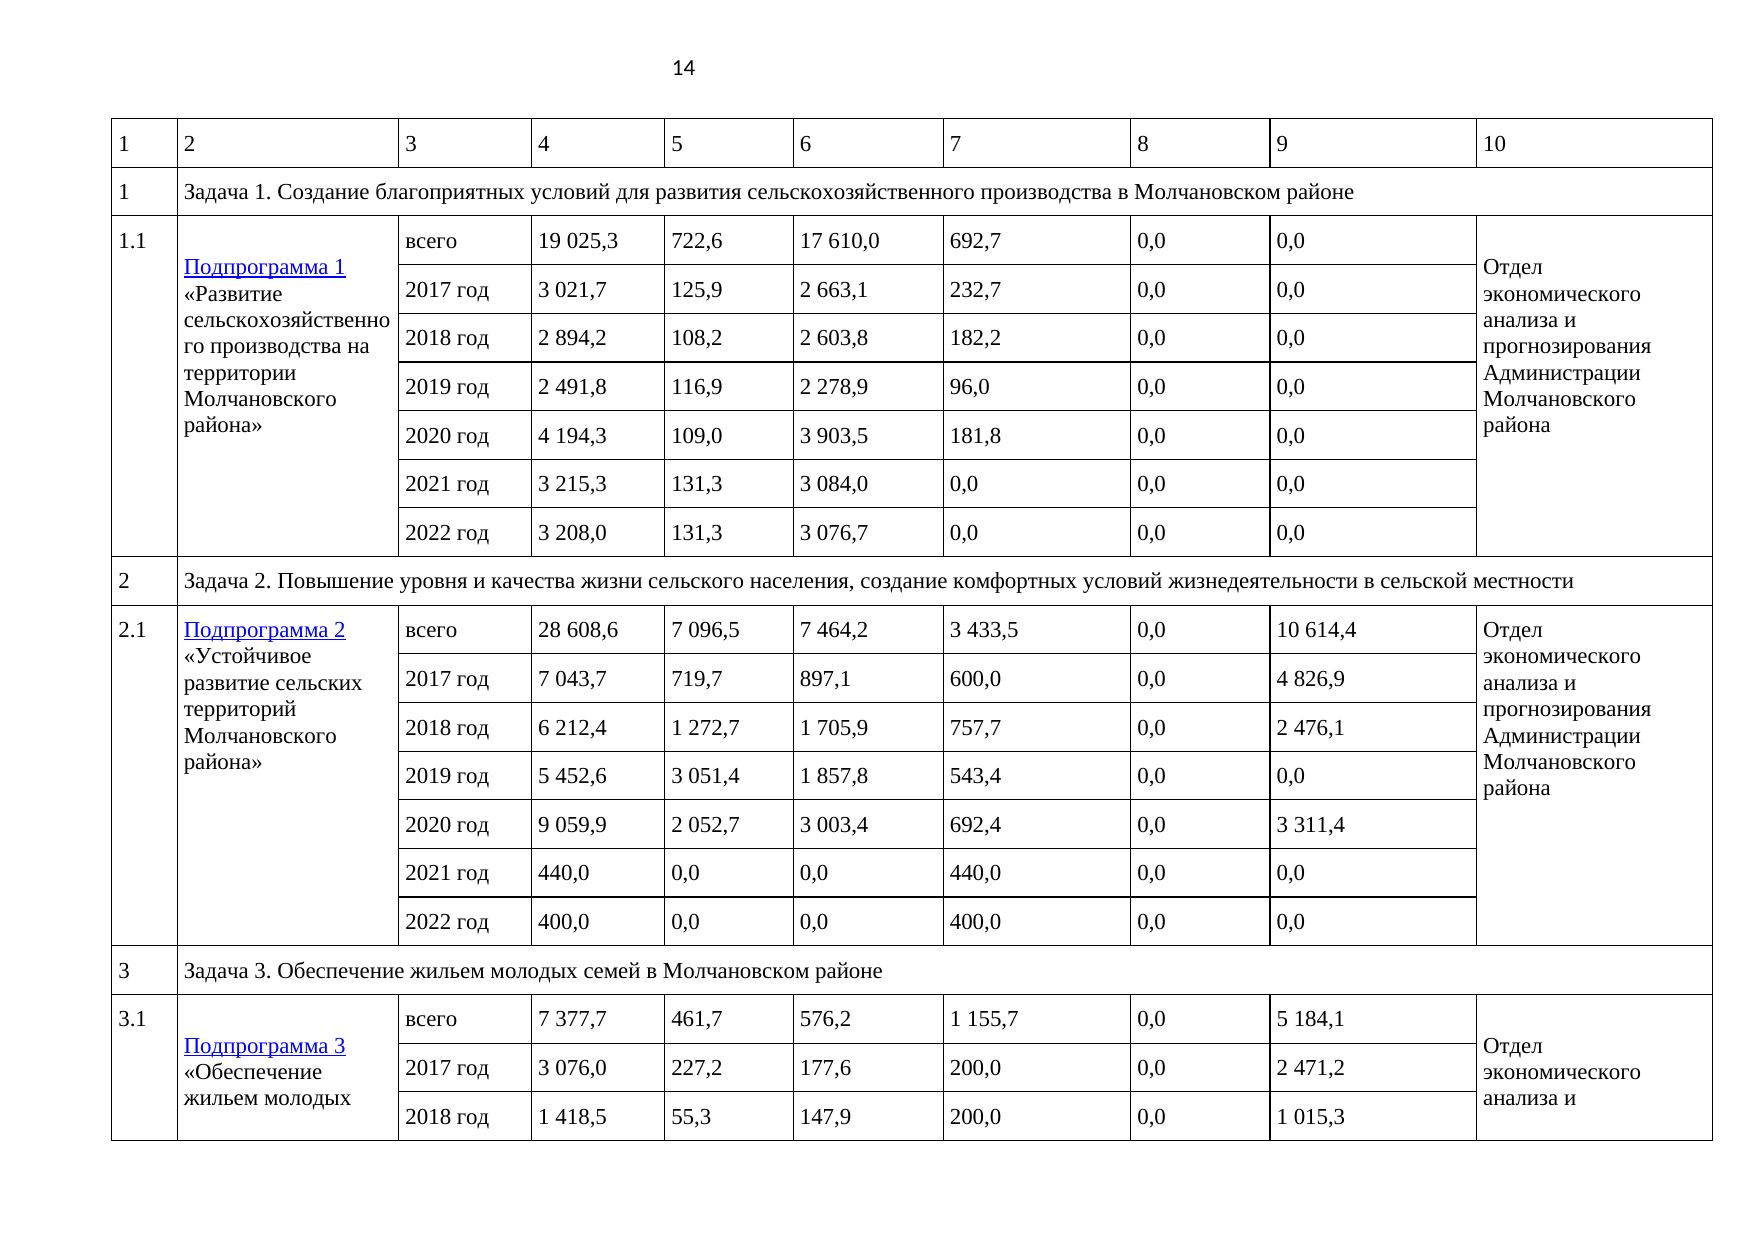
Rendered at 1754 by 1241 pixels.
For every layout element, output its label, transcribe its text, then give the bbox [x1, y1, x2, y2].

table_cell Отдел экономического анализа и прогнозирования Администрации Молчановского района [1477, 216, 1712, 556]
table_cell всего [399, 216, 531, 264]
table_cell 0,0 [1131, 265, 1269, 313]
table_cell 4 194,3 [532, 411, 664, 459]
table_cell 3 215,3 [532, 460, 664, 507]
table_cell 3 208,0 [532, 508, 664, 556]
table_cell 7 043,7 [532, 654, 664, 702]
table_cell 0,0 [1131, 1092, 1269, 1140]
table_cell 7 096,5 [665, 606, 793, 653]
table_cell 0,0 [794, 898, 943, 945]
table_cell 3 021,7 [532, 265, 664, 313]
table_cell 3 903,5 [794, 411, 943, 459]
table_cell 3 [399, 119, 531, 167]
table_cell 400,0 [944, 898, 1130, 945]
table_cell 2022 год [399, 898, 531, 945]
table_cell 440,0 [944, 849, 1130, 896]
table_cell 116,9 [665, 363, 793, 410]
table_cell 2020 год [399, 800, 531, 848]
table_cell 0,0 [665, 898, 793, 945]
table_cell 200,0 [944, 1044, 1130, 1091]
table_cell 757,7 [944, 703, 1130, 751]
table_cell 8 [1131, 119, 1269, 167]
table_cell 181,8 [944, 411, 1130, 459]
table_cell 232,7 [944, 265, 1130, 313]
table_cell 0,0 [794, 849, 943, 896]
table_cell 600,0 [944, 654, 1130, 702]
table_cell 3 051,4 [665, 752, 793, 799]
table_cell 10 [1477, 119, 1712, 167]
table_cell 3 433,5 [944, 606, 1130, 653]
table_cell 5 [665, 119, 793, 167]
table_cell 227,2 [665, 1044, 793, 1091]
table_cell 0,0 [1131, 363, 1269, 410]
table_cell 1 [112, 168, 177, 215]
table_cell 6 [794, 119, 943, 167]
table_cell 440,0 [532, 849, 664, 896]
table_cell 543,4 [944, 752, 1130, 799]
table_cell 0,0 [1131, 508, 1269, 556]
table_cell 0,0 [1131, 995, 1269, 1042]
table_cell 109,0 [665, 411, 793, 459]
table_cell 2018 год [399, 703, 531, 751]
table_cell 897,1 [794, 654, 943, 702]
table_cell 28 608,6 [532, 606, 664, 653]
table_cell 2019 год [399, 752, 531, 799]
table_cell Подпрограмма 1 «Развитие сельскохозяйственного производства на территории Молчановского района» [178, 216, 398, 556]
table_cell 3 076,7 [794, 508, 943, 556]
table_cell 0,0 [1131, 654, 1269, 702]
table_cell 0,0 [1131, 898, 1269, 945]
table_cell 1 418,5 [532, 1092, 664, 1140]
table_cell 3 084,0 [794, 460, 943, 507]
table_cell 96,0 [944, 363, 1130, 410]
table_cell 0,0 [1271, 460, 1476, 507]
table_cell 0,0 [1131, 849, 1269, 896]
table_cell 2021 год [399, 849, 531, 896]
table_cell 0,0 [1131, 752, 1269, 799]
table_cell 3 [112, 946, 177, 994]
table_cell 2 [112, 557, 177, 604]
table_cell 2021 год [399, 460, 531, 507]
table_cell 2 663,1 [794, 265, 943, 313]
table_cell 125,9 [665, 265, 793, 313]
table_cell 2 052,7 [665, 800, 793, 848]
table_cell 2 278,9 [794, 363, 943, 410]
table_cell 2017 год [399, 265, 531, 313]
table_cell 7 464,2 [794, 606, 943, 653]
table_cell 0,0 [944, 460, 1130, 507]
table_cell 2 [178, 119, 398, 167]
table_cell 0,0 [1271, 216, 1476, 264]
table_cell 2 894,2 [532, 314, 664, 361]
table_cell 3 003,4 [794, 800, 943, 848]
table_cell 1 272,7 [665, 703, 793, 751]
table_cell 2 491,8 [532, 363, 664, 410]
table_cell 200,0 [944, 1092, 1130, 1140]
table_cell 1 857,8 [794, 752, 943, 799]
table_cell 177,6 [794, 1044, 943, 1091]
table_cell 0,0 [665, 849, 793, 896]
table_cell 0,0 [1271, 265, 1476, 313]
table_cell 0,0 [1131, 800, 1269, 848]
table_cell 1 [112, 119, 177, 167]
table_cell 400,0 [532, 898, 664, 945]
table_cell 0,0 [1271, 752, 1476, 799]
table_cell 3 076,0 [532, 1044, 664, 1091]
table_cell 0,0 [1131, 314, 1269, 361]
table_cell 147,9 [794, 1092, 943, 1140]
table_cell 7 [944, 119, 1130, 167]
table_cell 2 603,8 [794, 314, 943, 361]
table_cell 55,3 [665, 1092, 793, 1140]
table_cell 2018 год [399, 1092, 531, 1140]
table_cell Задача 1. Создание благоприятных условий для развития сельскохозяйственного производства в Молчановском районе [178, 168, 1712, 215]
table_cell 0,0 [1131, 703, 1269, 751]
table_cell 0,0 [1271, 314, 1476, 361]
table_cell 0,0 [944, 508, 1130, 556]
table_cell Задача 2. Повышение уровня и качества жизни сельского населения, создание комфортных условий жизнедеятельности в сельской местности [178, 557, 1712, 604]
table_cell Отдел экономического анализа и прогнозирования Администрации Молчановского района [1477, 606, 1712, 945]
table_cell 0,0 [1271, 849, 1476, 896]
table_cell 2017 год [399, 654, 531, 702]
table_cell 692,7 [944, 216, 1130, 264]
table_cell 2.1 [112, 606, 177, 945]
table_cell 0,0 [1131, 460, 1269, 507]
table_cell Задача 3. Обеспечение жильем молодых семей в Молчановском районе [178, 946, 1712, 994]
table_cell 182,2 [944, 314, 1130, 361]
table_cell 108,2 [665, 314, 793, 361]
table_cell 2018 год [399, 314, 531, 361]
table_cell 1.1 [112, 216, 177, 556]
table_cell 4 826,9 [1271, 654, 1476, 702]
table_cell 17 610,0 [794, 216, 943, 264]
table_cell 0,0 [1131, 216, 1269, 264]
table_cell всего [399, 606, 531, 653]
table_cell 1 705,9 [794, 703, 943, 751]
table_cell 2020 год [399, 411, 531, 459]
table_cell 0,0 [1271, 363, 1476, 410]
table_cell 2022 год [399, 508, 531, 556]
table_cell 461,7 [665, 995, 793, 1042]
table_cell 2019 год [399, 363, 531, 410]
table_cell 7 377,7 [532, 995, 664, 1042]
table_cell 5 452,6 [532, 752, 664, 799]
table_cell всего [399, 995, 531, 1042]
table_cell Подпрограмма 3 «Обеспечение жильем молодых семьей в Молчановском районе» [178, 995, 398, 1140]
table_cell 0,0 [1131, 411, 1269, 459]
table_cell 4 [532, 119, 664, 167]
table_cell 0,0 [1131, 606, 1269, 653]
table_cell 9 059,9 [532, 800, 664, 848]
table_cell 1 015,3 [1271, 1092, 1476, 1140]
table_cell 576,2 [794, 995, 943, 1042]
table_cell 2 476,1 [1271, 703, 1476, 751]
table_cell 9 [1271, 119, 1476, 167]
table_cell 131,3 [665, 460, 793, 507]
table_cell 3 311,4 [1271, 800, 1476, 848]
table_cell Отдел экономического анализа и прогнозирования Администрации Молчановского района [1477, 995, 1712, 1140]
table_cell 0,0 [1271, 508, 1476, 556]
table_cell 5 184,1 [1271, 995, 1476, 1042]
table_cell 722,6 [665, 216, 793, 264]
table_cell 0,0 [1271, 411, 1476, 459]
table_cell 2 471,2 [1271, 1044, 1476, 1091]
table_cell 719,7 [665, 654, 793, 702]
table_cell 0,0 [1271, 898, 1476, 945]
table_cell 6 212,4 [532, 703, 664, 751]
table_cell 0,0 [1131, 1044, 1269, 1091]
table_cell 19 025,3 [532, 216, 664, 264]
table_cell 1 155,7 [944, 995, 1130, 1042]
table_cell Подпрограмма 2 «Устойчивое развитие сельских территорий Молчановского района» [178, 606, 398, 945]
table_cell 692,4 [944, 800, 1130, 848]
table_cell 10 614,4 [1271, 606, 1476, 653]
table_cell 3.1 [112, 995, 177, 1140]
table_cell 2017 год [399, 1044, 531, 1091]
table_cell 131,3 [665, 508, 793, 556]
